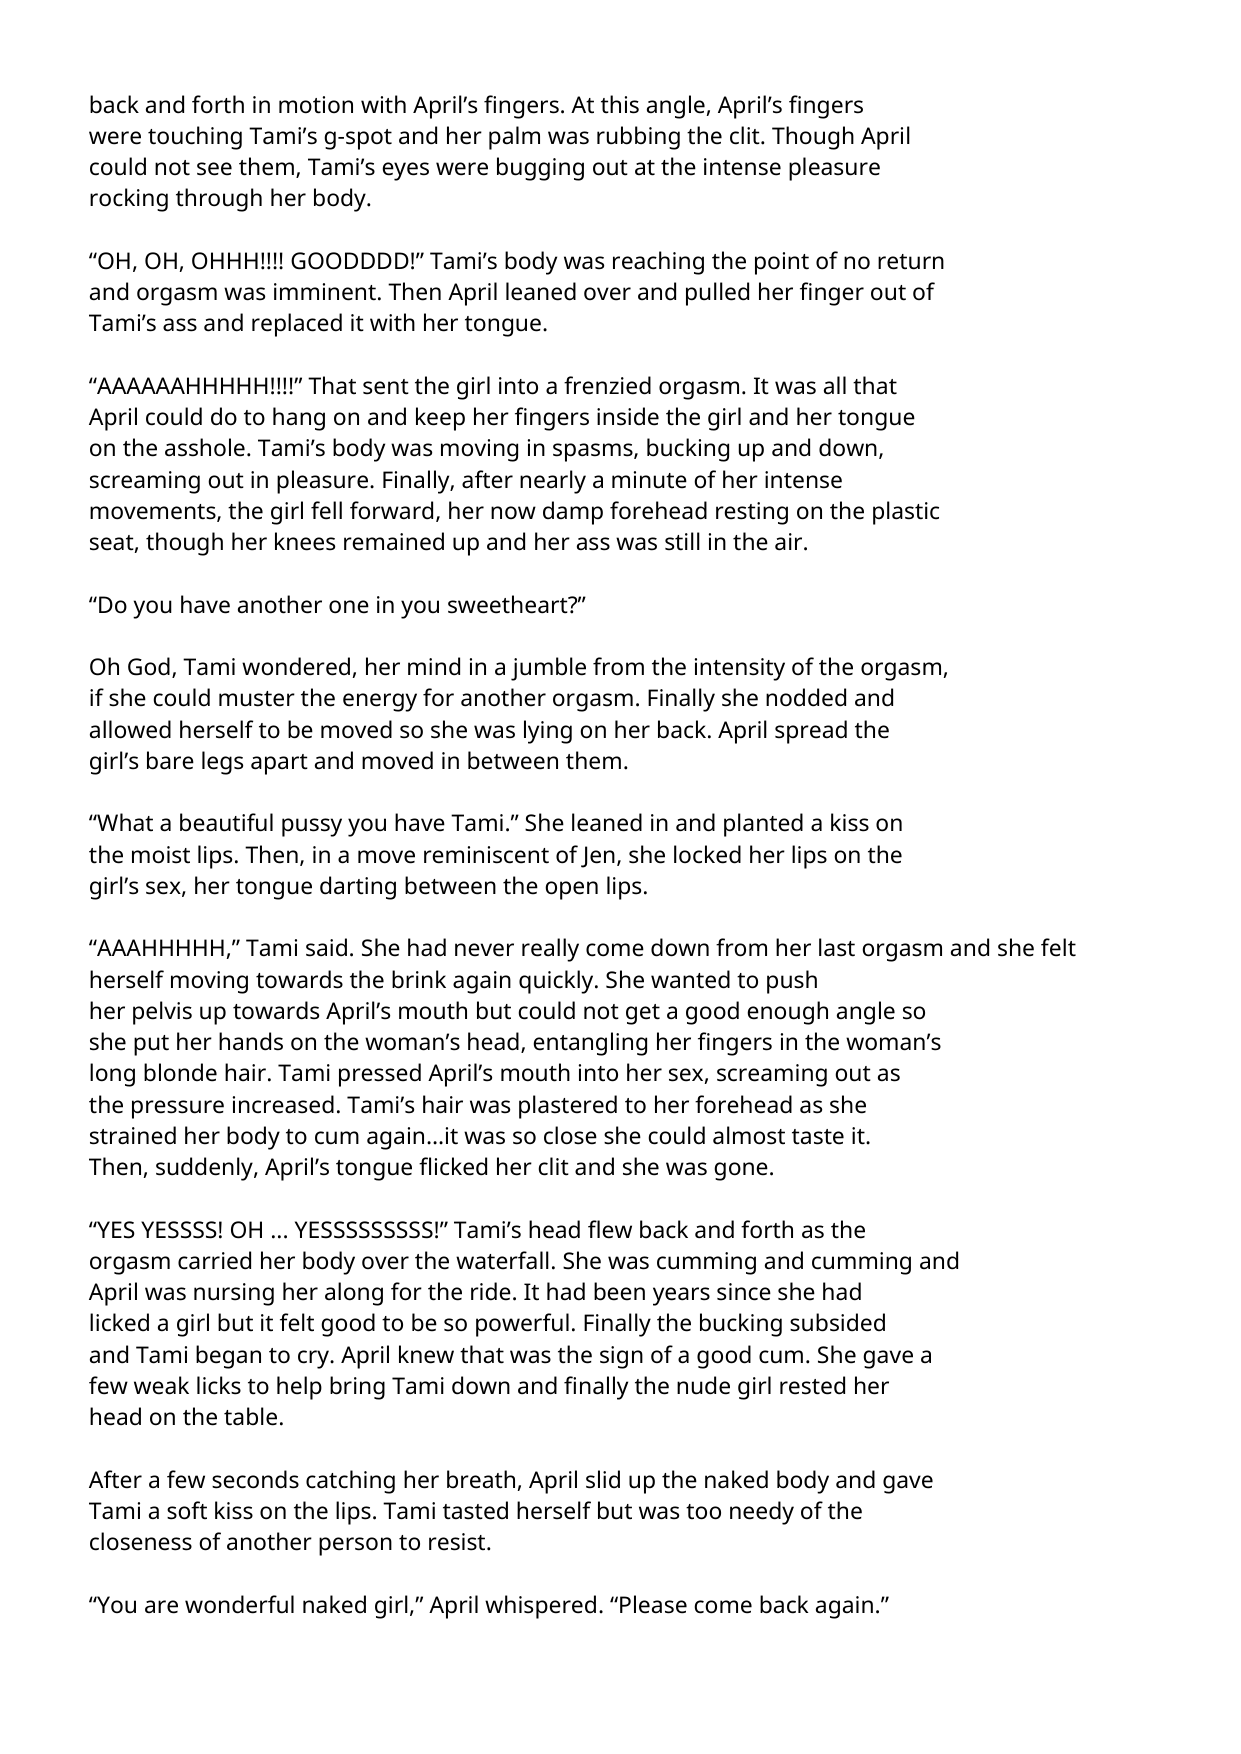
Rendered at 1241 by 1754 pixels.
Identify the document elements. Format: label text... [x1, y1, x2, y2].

text “AAAHHHHH,” Tami said. She had never really come down from her last orgasm and she felt herself moving towards the brink again quickly. She wanted to push [89, 932, 1152, 995]
text long blonde hair. Tami pressed April’s mouth into her sex, screaming out as [89, 1057, 1152, 1089]
text girl’s bare legs apart and moved in between them. [89, 745, 1152, 776]
text “YES YESSSS! OH ... YESSSSSSSSS!” Tami’s head flew back and forth as the [89, 1214, 1152, 1245]
text licked a girl but it felt good to be so powerful. Finally the bucking subsided [89, 1307, 1152, 1339]
text After a few seconds catching her breath, April slid up the naked body and gave [89, 1464, 1152, 1495]
text strained her body to cum again…it was so close she could almost taste it. [89, 1120, 1152, 1151]
text her pelvis up towards April’s mouth but could not get a good enough angle so [89, 995, 1152, 1026]
text Tami a soft kiss on the lips. Tami tasted herself but was too needy of the [89, 1495, 1152, 1526]
text the pressure increased. Tami’s hair was plastered to her forehead as she [89, 1089, 1152, 1120]
text “Do you have another one in you sweetheart?” [89, 589, 1152, 620]
text April was nursing her along for the ride. It had been years since she had [89, 1276, 1152, 1307]
text Then, suddenly, April’s tongue flicked her clit and she was gone. [89, 1151, 1152, 1182]
text screaming out in pleasure. Finally, after nearly a minute of her intense [89, 464, 1152, 495]
text back and forth in motion with April’s fingers. At this angle, April’s fingers [89, 89, 1152, 120]
text girl’s sex, her tongue darting between the open lips. [89, 870, 1152, 901]
text head on the table. [89, 1401, 1152, 1432]
text allowed herself to be moved so she was lying on her back. April spread the [89, 714, 1152, 745]
text “What a beautiful pussy you have Tami.” She leaned in and planted a kiss on [89, 807, 1152, 839]
text and orgasm was imminent. Then April leaned over and pulled her finger out of [89, 276, 1152, 307]
text were touching Tami’s g-spot and her palm was rubbing the clit. Though April [89, 120, 1152, 151]
text April could do to hang on and keep her fingers inside the girl and her tongue [89, 401, 1152, 432]
text the moist lips. Then, in a move reminiscent of Jen, she locked her lips on the [89, 839, 1152, 870]
text “You are wonderful naked girl,” April whispered. “Please come back again.” [89, 1589, 1152, 1620]
text seat, though her knees remained up and her ass was still in the air. [89, 526, 1152, 557]
text rocking through her body. [89, 182, 1152, 214]
text orgasm carried her body over the waterfall. She was cumming and cumming and [89, 1245, 1152, 1276]
text Tami’s ass and replaced it with her tongue. [89, 307, 1152, 339]
text closeness of another person to resist. [89, 1526, 1152, 1557]
text she put her hands on the woman’s head, entangling her fingers in the woman’s [89, 1026, 1152, 1057]
text few weak licks to help bring Tami down and finally the nude girl rested her [89, 1370, 1152, 1401]
text on the asshole. Tami’s body was moving in spasms, bucking up and down, [89, 432, 1152, 464]
text “AAAAAAHHHHH!!!!” That sent the girl into a frenzied orgasm. It was all that [89, 370, 1152, 401]
text movements, the girl fell forward, her now damp forehead resting on the plastic [89, 495, 1152, 526]
text Oh God, Tami wondered, her mind in a jumble from the intensity of the orgasm, [89, 651, 1152, 682]
text if she could muster the energy for another orgasm. Finally she nodded and [89, 682, 1152, 714]
text could not see them, Tami’s eyes were bugging out at the intense pleasure [89, 151, 1152, 182]
text “OH, OH, OHHH!!!! GOODDDD!” Tami’s body was reaching the point of no return [89, 245, 1152, 276]
text and Tami began to cry. April knew that was the sign of a good cum. She gave a [89, 1339, 1152, 1370]
